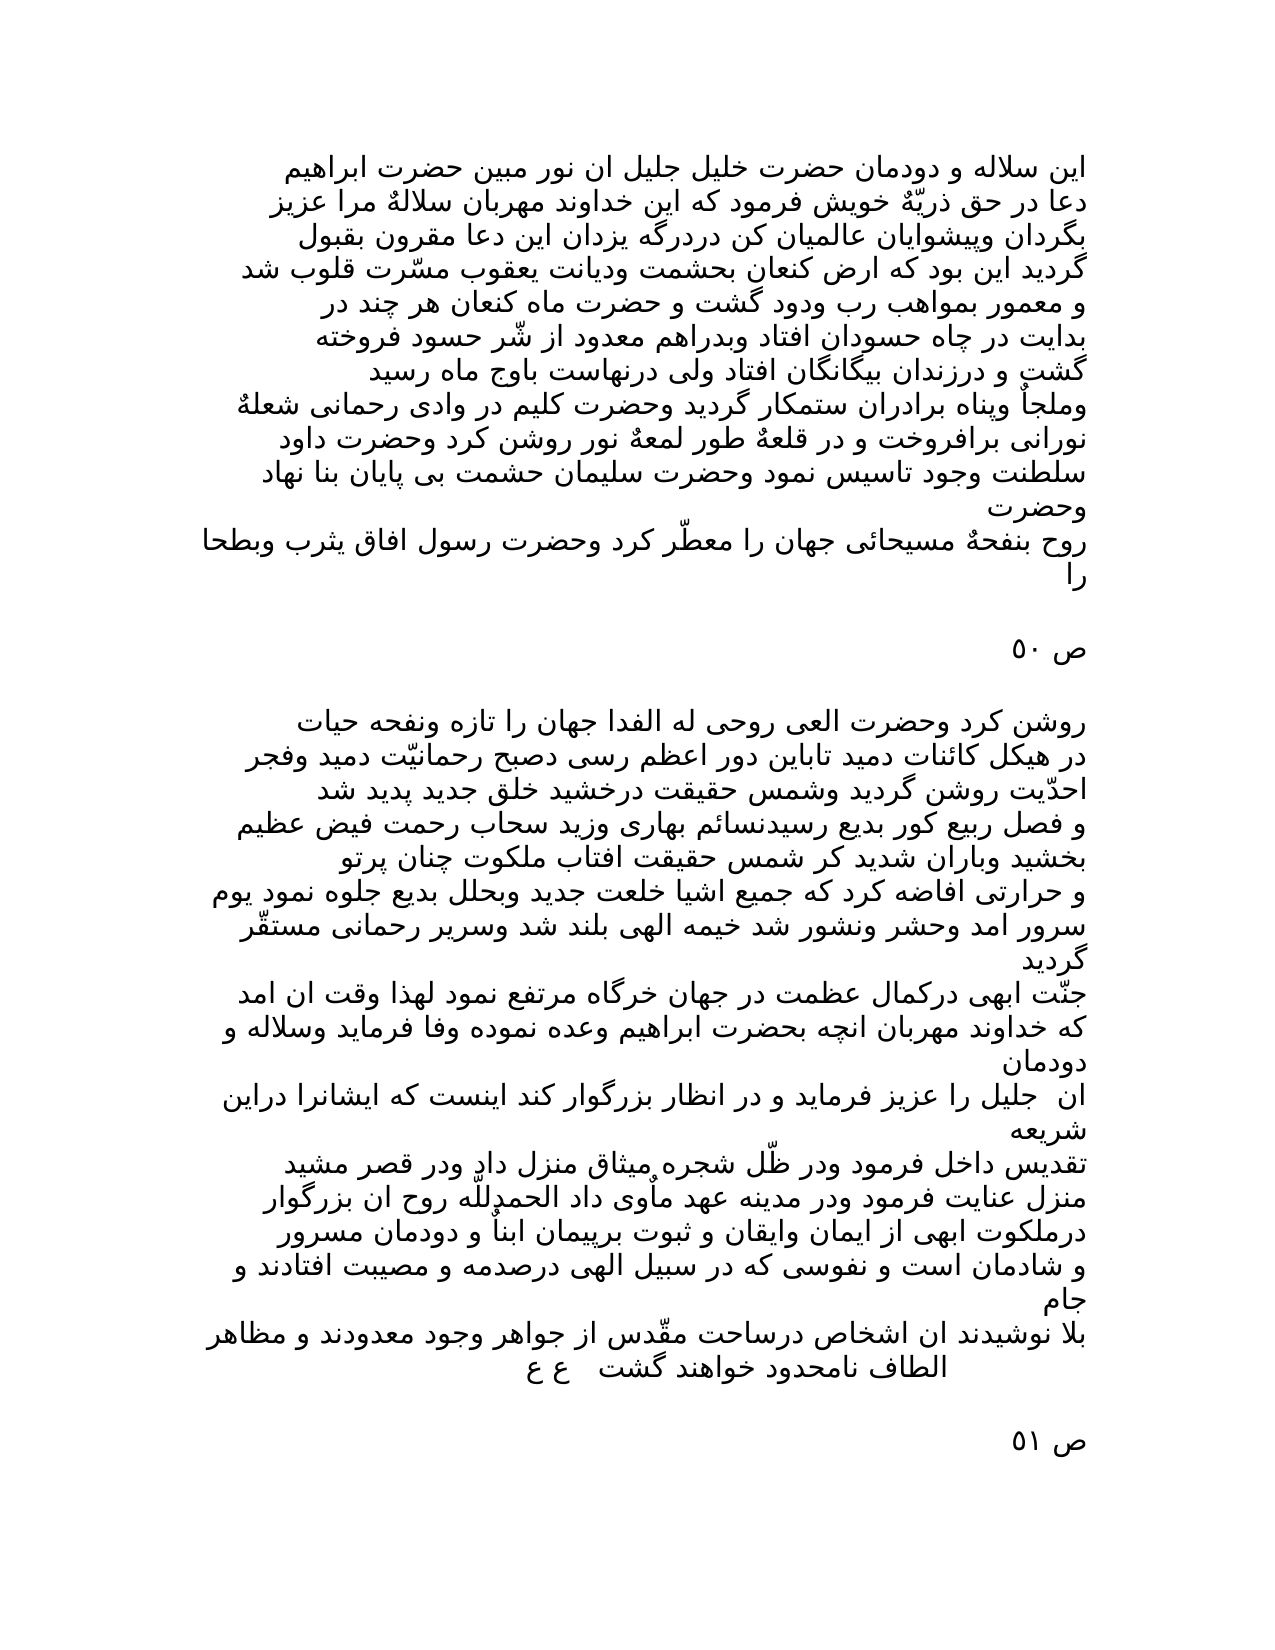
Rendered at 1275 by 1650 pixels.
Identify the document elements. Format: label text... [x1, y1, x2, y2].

text درملکوت ابهی از ايمان وايقان و ثبوت برپيمان ابناٌ و دودمان مسرور [187, 1214, 1087, 1248]
text و شادمان است و نفوسی که در سبيل الهی درصدمه و مصيبت افتادند و جام [187, 1248, 1087, 1316]
text دعا در حق ذريّهٌ خويش فرمود که اين خداوند مهربان سلالهٌ مرا عزيز [187, 184, 1087, 218]
text اين سلاله و دودمان حضرت خليل جليل ان نور مبين حضرت ابراهيم [187, 150, 1087, 184]
text روشن کرد وحضرت العی روحی له الفدا جهان را تازه ونفحه حيات [187, 705, 1087, 739]
text روح بنفحهٌ مسيحائی جهان را معطّر کرد وحضرت رسول افاق يثرب وبطحا را [187, 523, 1087, 591]
text منزل عنايت فرمود ودر مدينه عهد ماٌوی داد الحمدللّه روح ان بزرگوار [187, 1180, 1087, 1214]
text احدّيت روشن گرديد وشمس حقيقت درخشيد خلق جديد پديد شد [187, 773, 1087, 807]
text ص ٥١ [187, 1424, 1087, 1458]
text و معمور بمواهب رب ودود گشت و حضرت ماه کنعان هر چند در [187, 286, 1087, 320]
text در هيکل کائنات دميد تاباين دور اعظم رسی دصبح رحمانيّت دميد وفجر [187, 739, 1087, 773]
text نورانی برافروخت و در قلعهٌ طور لمعهٌ نور روشن کرد وحضرت داود [187, 422, 1087, 456]
text وملجاٌ وپناه برادران ستمکار گرديد وحضرت کليم در وادی رحمانی شعلهٌ [187, 388, 1087, 422]
text و حرارتی افاضه کرد که جميع اشيا خلعت جديد وبحلل بديع جلوه نمود يوم [187, 874, 1087, 908]
text بلا نوشيدند ان اشخاص درساحت مقّدس از جواهر وجود معدودند و مظاهر [187, 1316, 1087, 1350]
text جنّت ابهی درکمال عظمت در جهان خرگاه مرتفع نمود لهذا وقت ان امد [187, 976, 1087, 1010]
text سلطنت وجود تاسيس نمود وحضرت سليمان حشمت بی پايان بنا نهاد وحضرت [187, 456, 1087, 523]
text بدايت در چاه حسودان افتاد وبدراهم معدود از شّر حسود فروخته [187, 320, 1087, 354]
text و فصل ربيع کور بديع رسيدنسائم بهاری وزيد سحاب رحمت فيض عظيم [187, 807, 1087, 841]
text گرديد اين بود که ارض کنعان بحشمت وديانت يعقوب مسّرت قلوب شد [187, 252, 1087, 286]
text ان جليل را عزيز فرمايد و در انظار بزرگوار کند اينست که ايشانرا دراين شريعه [187, 1078, 1087, 1146]
text ص ٥٠ [187, 631, 1087, 665]
text الطاف نامحدود خواهند گشت ع ع [187, 1350, 1087, 1384]
text گشت و درزندان بيگانگان افتاد ولی درنهاست باوج ماه رسيد [187, 354, 1087, 388]
text سرور امد وحشر ونشور شد خيمه الهی بلند شد وسرير رحمانی مستقّر گرديد [187, 908, 1087, 976]
text بگردان وپيشوايان عالميان کن دردرگه يزدان اين دعا مقرون بقبول [187, 218, 1087, 252]
text که خداوند مهربان انچه بحضرت ابراهيم وعده نموده وفا فرمايد وسلاله و دودمان [187, 1010, 1087, 1078]
text تقديس داخل فرمود ودر ظّل شجره ميثاق منزل داد ودر قصر مشيد [187, 1146, 1087, 1180]
text بخشيد وباران شديد کر شمس حقيقت افتاب ملکوت چنان پرتو [187, 841, 1087, 874]
